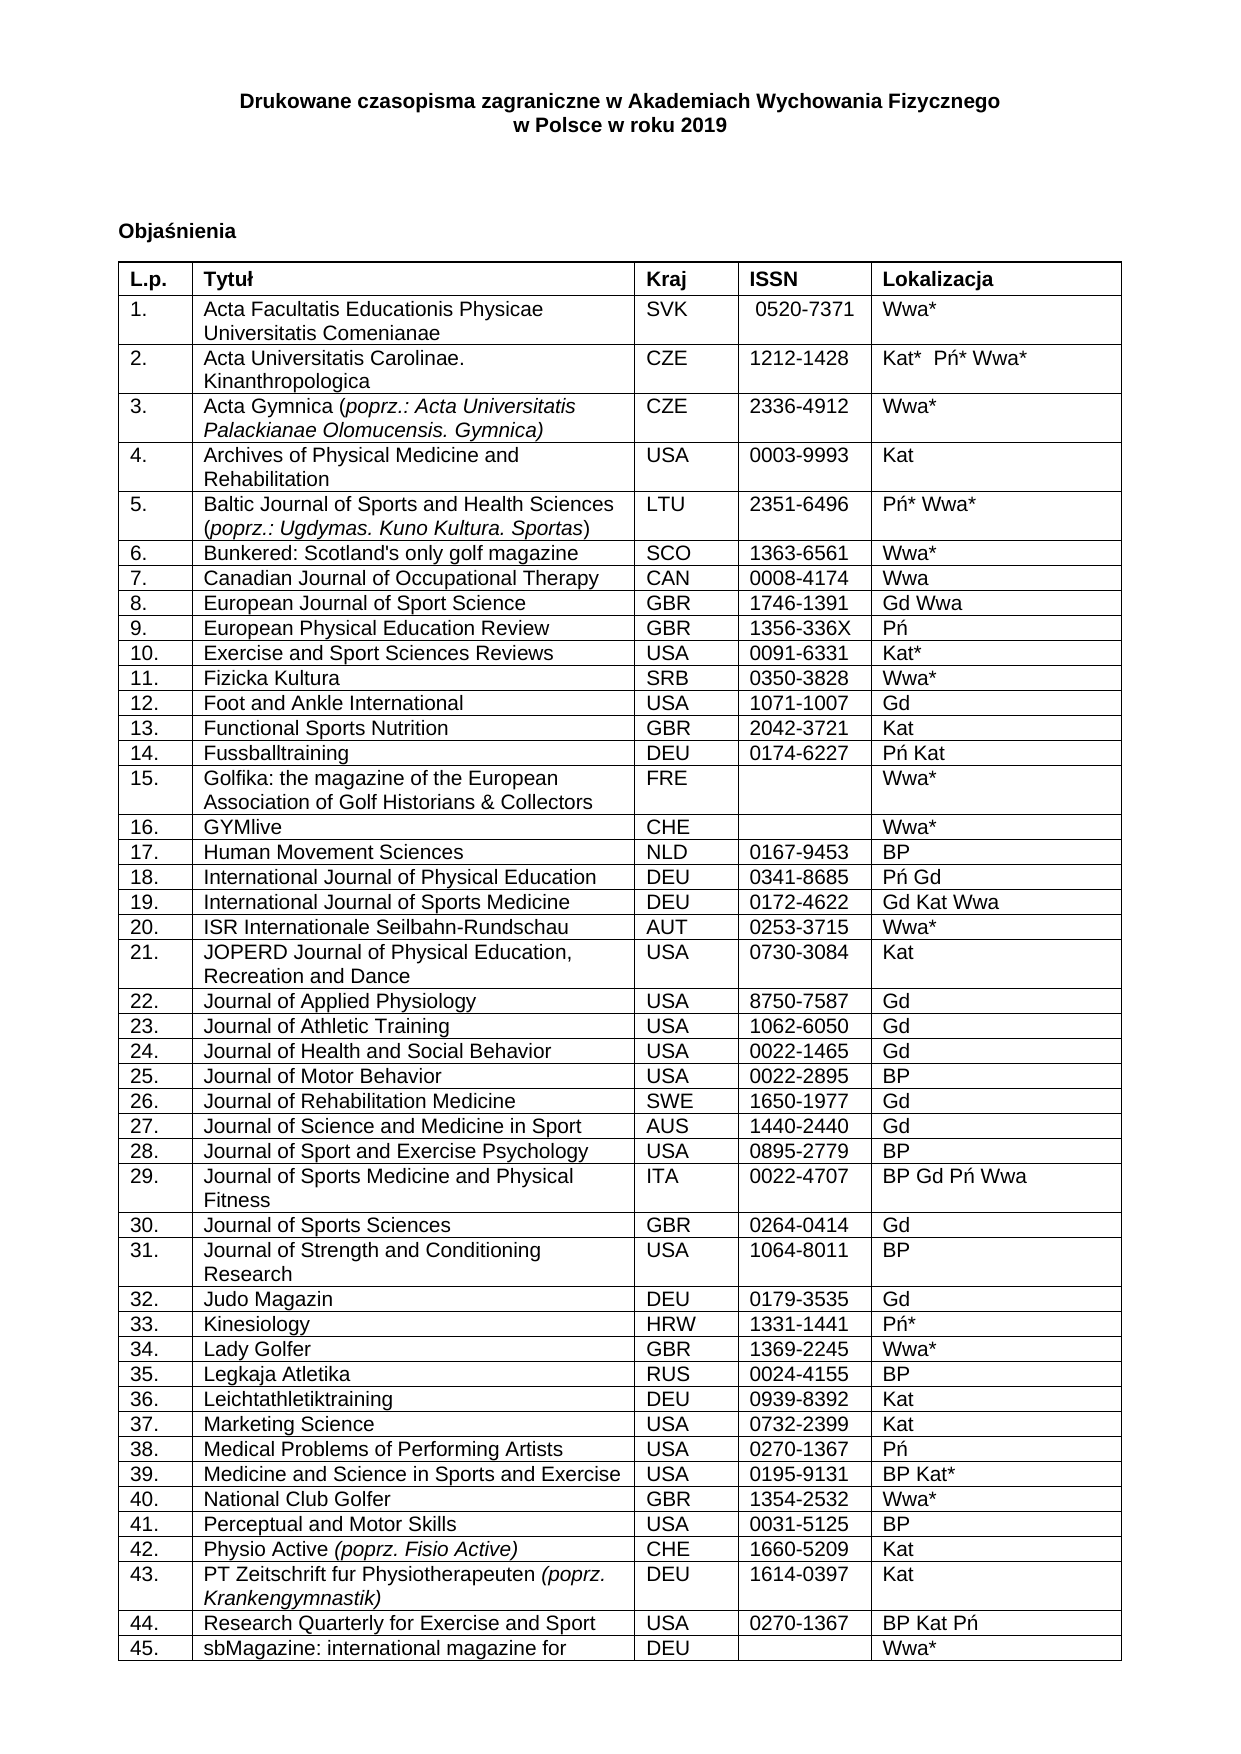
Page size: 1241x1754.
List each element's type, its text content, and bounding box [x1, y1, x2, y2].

table_cell 0270-1367 [739, 1611, 871, 1635]
table_cell 0022-1465 [739, 1039, 871, 1063]
table_cell 39. [119, 1462, 192, 1486]
table_cell 8750-7587 [739, 989, 871, 1013]
table_cell 0091-6331 [739, 641, 871, 665]
table_cell Gd Wwa [872, 591, 1121, 615]
table_cell Wwa* [872, 541, 1121, 565]
table_cell 29. [119, 1164, 192, 1212]
table_cell GBR [635, 591, 738, 615]
table_cell International Journal of Sports Medicine [193, 890, 634, 914]
table_cell 7. [119, 566, 192, 590]
table_cell Journal of Rehabilitation Medicine [193, 1089, 634, 1113]
table_cell BP Kat Pń [872, 1611, 1121, 1635]
table_cell Acta Gymnica (poprz.: Acta Universitatis Palackianae Olomucensis. Gymnica) [193, 394, 634, 442]
table_cell 21. [119, 940, 192, 988]
table_cell 23. [119, 1014, 192, 1038]
table_cell 33. [119, 1312, 192, 1336]
table_cell 11. [119, 666, 192, 690]
table_cell CHE [635, 815, 738, 839]
table_cell European Journal of Sport Science [193, 591, 634, 615]
table_cell 2351-6496 [739, 492, 871, 540]
table_cell 2042-3721 [739, 716, 871, 740]
table_cell 1062-6050 [739, 1014, 871, 1038]
table_cell USA [635, 1238, 738, 1286]
table_cell 0174-6227 [739, 741, 871, 765]
table_cell USA [635, 1611, 738, 1635]
table_cell Gd [872, 1014, 1121, 1038]
table_cell DEU [635, 741, 738, 765]
table_cell 19. [119, 890, 192, 914]
table_cell 10. [119, 641, 192, 665]
table_cell USA [635, 989, 738, 1013]
table_cell 16. [119, 815, 192, 839]
table_cell Gd [872, 1089, 1121, 1113]
table_cell CZE [635, 345, 738, 393]
table_cell Pń Kat [872, 741, 1121, 765]
table_cell DEU [635, 890, 738, 914]
table_cell 2. [119, 345, 192, 393]
table_cell USA [635, 1039, 738, 1063]
table_cell Pń* Wwa* [872, 492, 1121, 540]
table_cell 9. [119, 616, 192, 640]
table_cell 1212-1428 [739, 345, 871, 393]
table_cell 0732-2399 [739, 1412, 871, 1436]
table_cell BP [872, 1362, 1121, 1386]
table_cell 0253-3715 [739, 915, 871, 939]
table_cell Fizicka Kultura [193, 666, 634, 690]
table_cell Journal of Health and Social Behavior [193, 1039, 634, 1063]
table_cell DEU [635, 1387, 738, 1411]
table_cell National Club Golfer [193, 1487, 634, 1511]
table_cell BP [872, 1139, 1121, 1163]
table_cell 26. [119, 1089, 192, 1113]
table_cell 1356-336X [739, 616, 871, 640]
table_cell Gd [872, 691, 1121, 715]
table_cell 1614-0397 [739, 1562, 871, 1610]
table_cell Pń* [872, 1312, 1121, 1336]
table_cell USA [635, 1512, 738, 1536]
table_cell Canadian Journal of Occupational Therapy [193, 566, 634, 590]
table_header ISSN [739, 263, 871, 295]
table_cell 1363-6561 [739, 541, 871, 565]
table_cell 5. [119, 492, 192, 540]
table_cell USA [635, 1014, 738, 1038]
table_cell 0172-4622 [739, 890, 871, 914]
table_cell 43. [119, 1562, 192, 1610]
table_cell Archives of Physical Medicine and Rehabilitation [193, 443, 634, 491]
table_cell 0730-3084 [739, 940, 871, 988]
table_cell Journal of Motor Behavior [193, 1064, 634, 1088]
table_cell SWE [635, 1089, 738, 1113]
table_cell [739, 815, 871, 839]
table_cell 14. [119, 741, 192, 765]
table_cell USA [635, 1462, 738, 1486]
table_cell Human Movement Sciences [193, 840, 634, 864]
table_cell 0350-3828 [739, 666, 871, 690]
table_cell USA [635, 1412, 738, 1436]
table_cell Journal of Sport and Exercise Psychology [193, 1139, 634, 1163]
table_cell 17. [119, 840, 192, 864]
table_cell 15. [119, 766, 192, 814]
table_cell Wwa* [872, 1337, 1121, 1361]
table_cell AUT [635, 915, 738, 939]
table_cell 1354-2532 [739, 1487, 871, 1511]
table_cell DEU [635, 865, 738, 889]
table_cell 0022-2895 [739, 1064, 871, 1088]
table_cell USA [635, 940, 738, 988]
table_cell Gd Kat Wwa [872, 890, 1121, 914]
table_cell 1660-5209 [739, 1537, 871, 1561]
table_cell 3. [119, 394, 192, 442]
table_cell Wwa* [872, 666, 1121, 690]
table_cell 24. [119, 1039, 192, 1063]
table_header Kraj [635, 263, 738, 295]
table_cell DEU [635, 1636, 738, 1660]
table_cell Kat [872, 1562, 1121, 1610]
table_cell Leichtathletiktraining [193, 1387, 634, 1411]
table_cell Journal of Science and Medicine in Sport [193, 1114, 634, 1138]
table_cell SRB [635, 666, 738, 690]
table_cell Marketing Science [193, 1412, 634, 1436]
table_cell Foot and Ankle International [193, 691, 634, 715]
table_cell CHE [635, 1537, 738, 1561]
table_cell 22. [119, 989, 192, 1013]
table_cell 0264-0414 [739, 1213, 871, 1237]
table_cell Research Quarterly for Exercise and Sport [193, 1611, 634, 1635]
table_cell GBR [635, 1213, 738, 1237]
table_cell 30. [119, 1213, 192, 1237]
table_cell Bunkered: Scotland's only golf magazine [193, 541, 634, 565]
table_cell Wwa* [872, 815, 1121, 839]
table_cell USA [635, 1139, 738, 1163]
table_cell Perceptual and Motor Skills [193, 1512, 634, 1536]
table_cell 6. [119, 541, 192, 565]
table_cell SVK [635, 296, 738, 344]
table_cell Wwa* [872, 1636, 1121, 1660]
table_cell CZE [635, 394, 738, 442]
table_cell 0939-8392 [739, 1387, 871, 1411]
table_cell Medicine and Science in Sports and Exercise [193, 1462, 634, 1486]
table_cell Journal of Sports Medicine and Physical Fitness [193, 1164, 634, 1212]
table_cell 0179-3535 [739, 1287, 871, 1311]
table_cell LTU [635, 492, 738, 540]
table_cell GBR [635, 616, 738, 640]
table_cell 2336-4912 [739, 394, 871, 442]
table_cell Kat* [872, 641, 1121, 665]
table_cell 0167-9453 [739, 840, 871, 864]
table_cell RUS [635, 1362, 738, 1386]
table_cell Functional Sports Nutrition [193, 716, 634, 740]
table_cell 28. [119, 1139, 192, 1163]
table_cell Legkaja Atletika [193, 1362, 634, 1386]
table_cell 42. [119, 1537, 192, 1561]
table_cell USA [635, 641, 738, 665]
table_cell Gd [872, 1114, 1121, 1138]
table_cell Pń Gd [872, 865, 1121, 889]
table_cell Kat* Pń* Wwa* [872, 345, 1121, 393]
table_cell 1369-2245 [739, 1337, 871, 1361]
table_header L.p. [119, 263, 192, 295]
table_cell International Journal of Physical Education [193, 865, 634, 889]
table_cell 18. [119, 865, 192, 889]
table_cell 0022-4707 [739, 1164, 871, 1212]
table_cell Journal of Strength and Conditioning Research [193, 1238, 634, 1286]
table_cell Kat [872, 1387, 1121, 1411]
table_cell 1746-1391 [739, 591, 871, 615]
table_cell JOPERD Journal of Physical Education, Recreation and Dance [193, 940, 634, 988]
text Objaśnienia [118, 219, 1122, 243]
table_header Tytuł [193, 263, 634, 295]
table_cell 1. [119, 296, 192, 344]
table_cell Gd [872, 1039, 1121, 1063]
table_cell Pń [872, 616, 1121, 640]
table_cell Lady Golfer [193, 1337, 634, 1361]
table_cell 32. [119, 1287, 192, 1311]
table_cell Wwa* [872, 296, 1121, 344]
table_cell BP [872, 1064, 1121, 1088]
table_cell Physio Active (poprz. Fisio Active) [193, 1537, 634, 1561]
table_cell SCO [635, 541, 738, 565]
table_cell Kat [872, 443, 1121, 491]
table_cell 45. [119, 1636, 192, 1660]
table_cell Journal of Athletic Training [193, 1014, 634, 1038]
table_cell NLD [635, 840, 738, 864]
table_cell BP Gd Pń Wwa [872, 1164, 1121, 1212]
table_cell 0003-9993 [739, 443, 871, 491]
table_cell BP [872, 1238, 1121, 1286]
table_cell 36. [119, 1387, 192, 1411]
table_cell USA [635, 691, 738, 715]
table_cell 1331-1441 [739, 1312, 871, 1336]
table_cell 12. [119, 691, 192, 715]
table_cell Wwa [872, 566, 1121, 590]
table_cell Golfika: the magazine of the European Association of Golf Historians & Collectors [193, 766, 634, 814]
table_cell 0031-5125 [739, 1512, 871, 1536]
table_cell Kat [872, 1412, 1121, 1436]
table_cell 1440-2440 [739, 1114, 871, 1138]
table_cell ITA [635, 1164, 738, 1212]
table_cell Baltic Journal of Sports and Health Sciences (poprz.: Ugdymas. Kuno Kultura. Sportas) [193, 492, 634, 540]
table_cell Gd [872, 989, 1121, 1013]
table_cell USA [635, 1064, 738, 1088]
table_cell 0024-4155 [739, 1362, 871, 1386]
table_cell 0195-9131 [739, 1462, 871, 1486]
table_cell CAN [635, 566, 738, 590]
table_cell Gd [872, 1213, 1121, 1237]
table_cell 13. [119, 716, 192, 740]
table_cell ISR Internationale Seilbahn-Rundschau [193, 915, 634, 939]
table_cell Pń [872, 1437, 1121, 1461]
table_cell BP [872, 840, 1121, 864]
table_cell 4. [119, 443, 192, 491]
table_cell 1071-1007 [739, 691, 871, 715]
table_cell Acta Universitatis Carolinae. Kinanthropologica [193, 345, 634, 393]
table_cell BP Kat* [872, 1462, 1121, 1486]
table_cell European Physical Education Review [193, 616, 634, 640]
table_cell FRE [635, 766, 738, 814]
table_cell Acta Facultatis Educationis Physicae Universitatis Comenianae [193, 296, 634, 344]
table_cell 25. [119, 1064, 192, 1088]
table_cell Wwa* [872, 766, 1121, 814]
table_cell 38. [119, 1437, 192, 1461]
table_cell 8. [119, 591, 192, 615]
table_cell 27. [119, 1114, 192, 1138]
table_cell 0520-7371 [739, 296, 871, 344]
table_cell Judo Magazin [193, 1287, 634, 1311]
text Drukowane czasopisma zagraniczne w Akademiach Wychowania Fizycznego w Polsce w roku 2019 [118, 89, 1122, 137]
table_cell 35. [119, 1362, 192, 1386]
table_cell Journal of Sports Sciences [193, 1213, 634, 1237]
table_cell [193, 1636, 634, 1660]
table_cell DEU [635, 1287, 738, 1311]
table_header Lokalizacja [872, 263, 1121, 295]
table_cell Gd [872, 1287, 1121, 1311]
table_cell 34. [119, 1337, 192, 1361]
table_cell 44. [119, 1611, 192, 1635]
table_cell Wwa* [872, 394, 1121, 442]
table_cell GBR [635, 1337, 738, 1361]
table_cell 37. [119, 1412, 192, 1436]
table_cell [739, 1636, 871, 1660]
table_cell 40. [119, 1487, 192, 1511]
table_cell Kat [872, 1537, 1121, 1561]
table_cell 0341-8685 [739, 865, 871, 889]
table_cell 1064-8011 [739, 1238, 871, 1286]
table_cell GBR [635, 1487, 738, 1511]
table_cell Journal of Applied Physiology [193, 989, 634, 1013]
table_cell 0008-4174 [739, 566, 871, 590]
table_cell Exercise and Sport Sciences Reviews [193, 641, 634, 665]
table_cell PT Zeitschrift fur Physiotherapeuten (poprz. Krankengymnastik) [193, 1562, 634, 1610]
table_cell HRW [635, 1312, 738, 1336]
table_cell Fussballtraining [193, 741, 634, 765]
table_cell 31. [119, 1238, 192, 1286]
table_cell Kinesiology [193, 1312, 634, 1336]
table_cell Wwa* [872, 1487, 1121, 1511]
table_cell 0895-2779 [739, 1139, 871, 1163]
table_cell [739, 766, 871, 814]
table_cell Kat [872, 716, 1121, 740]
table_cell BP [872, 1512, 1121, 1536]
table_cell AUS [635, 1114, 738, 1138]
table_cell Wwa* [872, 915, 1121, 939]
table_cell 20. [119, 915, 192, 939]
table_cell DEU [635, 1562, 738, 1610]
table_cell Medical Problems of Performing Artists [193, 1437, 634, 1461]
table_cell 1650-1977 [739, 1089, 871, 1113]
table_cell USA [635, 1437, 738, 1461]
table_cell USA [635, 443, 738, 491]
table_cell GBR [635, 716, 738, 740]
table_cell 41. [119, 1512, 192, 1536]
table_cell Kat [872, 940, 1121, 988]
table_cell 0270-1367 [739, 1437, 871, 1461]
table_cell GYMlive [193, 815, 634, 839]
